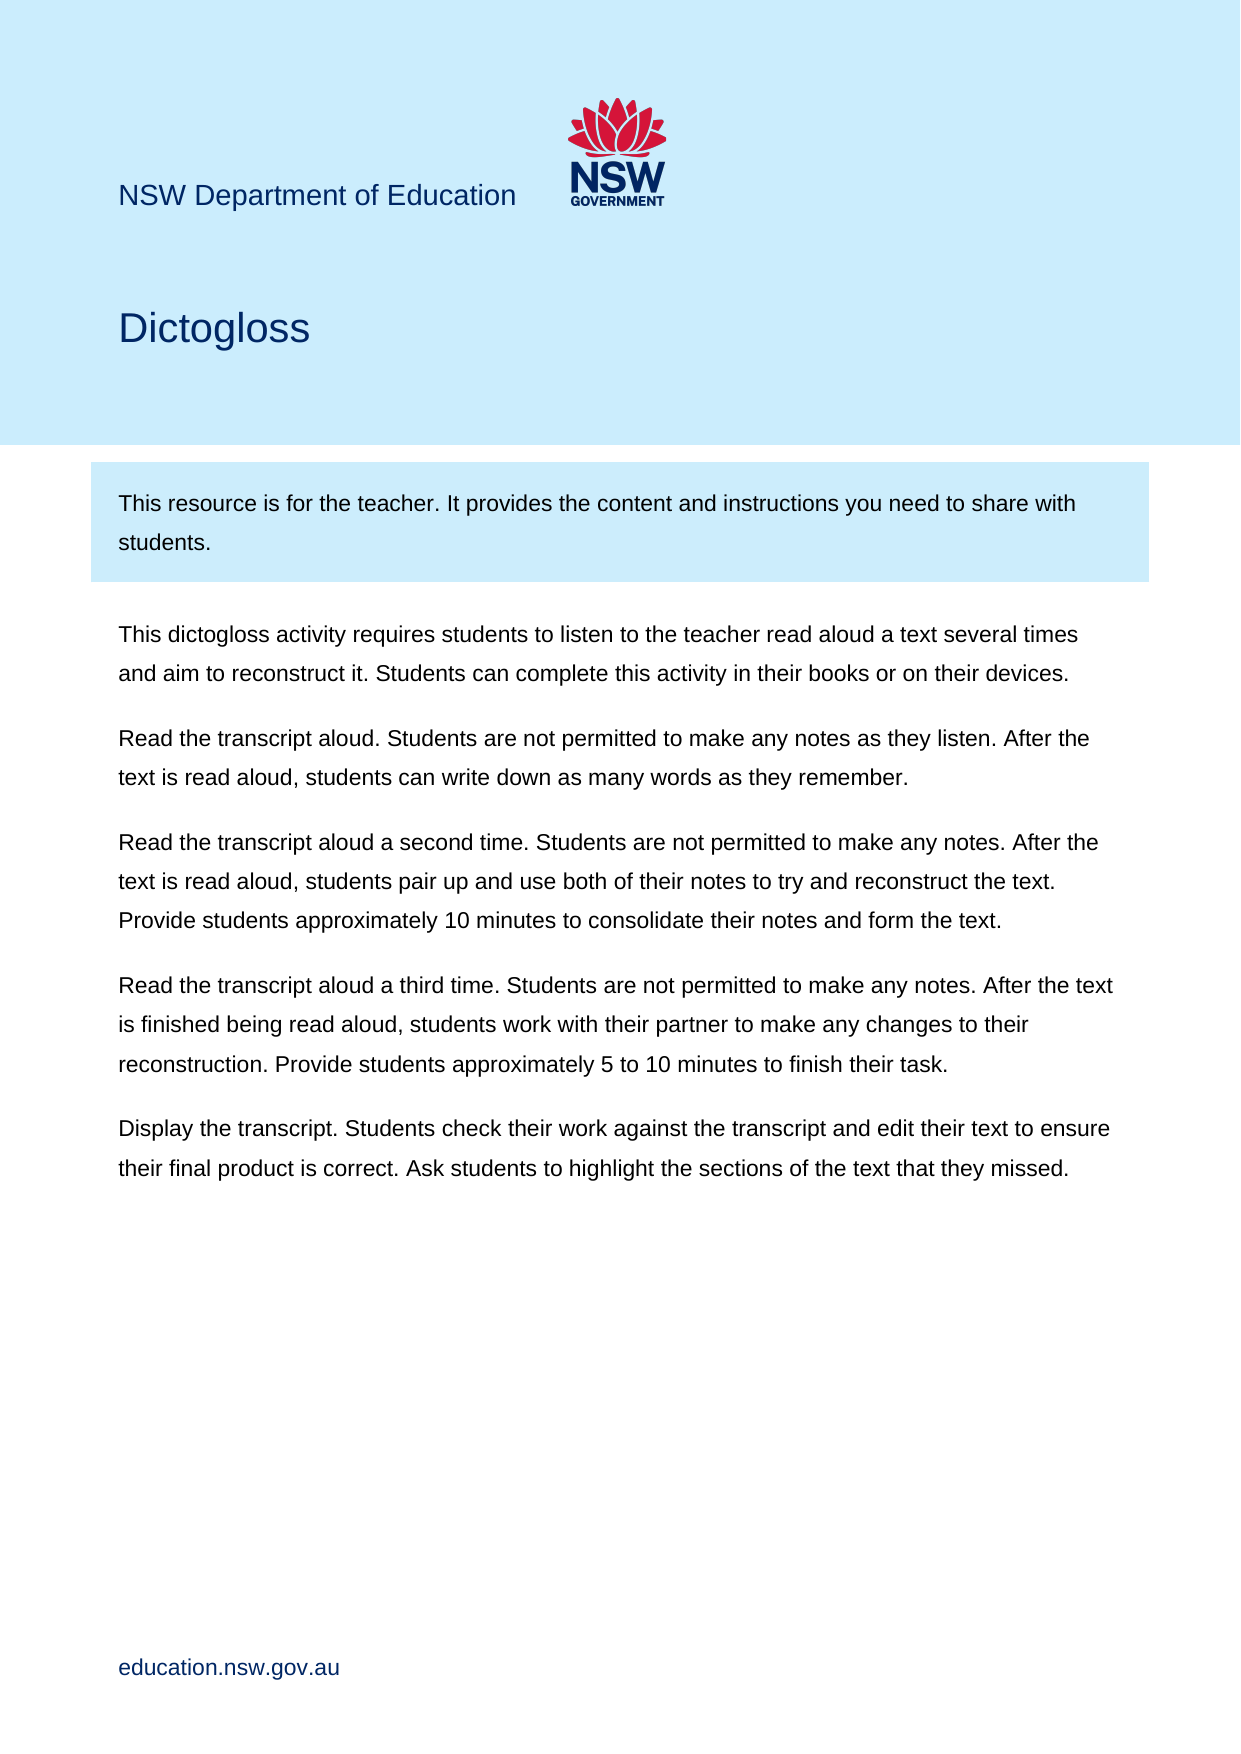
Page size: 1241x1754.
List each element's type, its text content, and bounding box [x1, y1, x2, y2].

text Display the transcript. Students check their work against the transcript and edit their text to ensure their final product is correct. Ask students to highlight the sections of the text that they missed. [118, 1115, 1122, 1181]
picture [568, 98, 667, 206]
text Read the transcript aloud. Students are not permitted to make any notes as they listen. After the text is read aloud, students can write down as many words as they remember. [118, 724, 1122, 790]
text This dictogloss activity requires students to listen to the teacher read aloud a text several times and aim to reconstruct it. Students can complete this activity in their books or on their devices. [118, 621, 1122, 686]
subtitle Dictogloss [118, 303, 1122, 351]
text This resource is for the teacher. It provides the content and instructions you need to share with students. [97, 469, 1143, 576]
text Read the transcript aloud a third time. Students are not permitted to make any notes. After the text is finished being read aloud, students work with their partner to make any changes to their reconstruction. Provide students approximately 5 to 10 minutes to finish their task. [118, 972, 1122, 1077]
text Read the transcript aloud a second time. Students are not permitted to make any notes. After the text is read aloud, students pair up and use both of their notes to try and reconstruct the text. Provide students approximately 10 minutes to consolidate their notes and form the text. [118, 828, 1122, 934]
